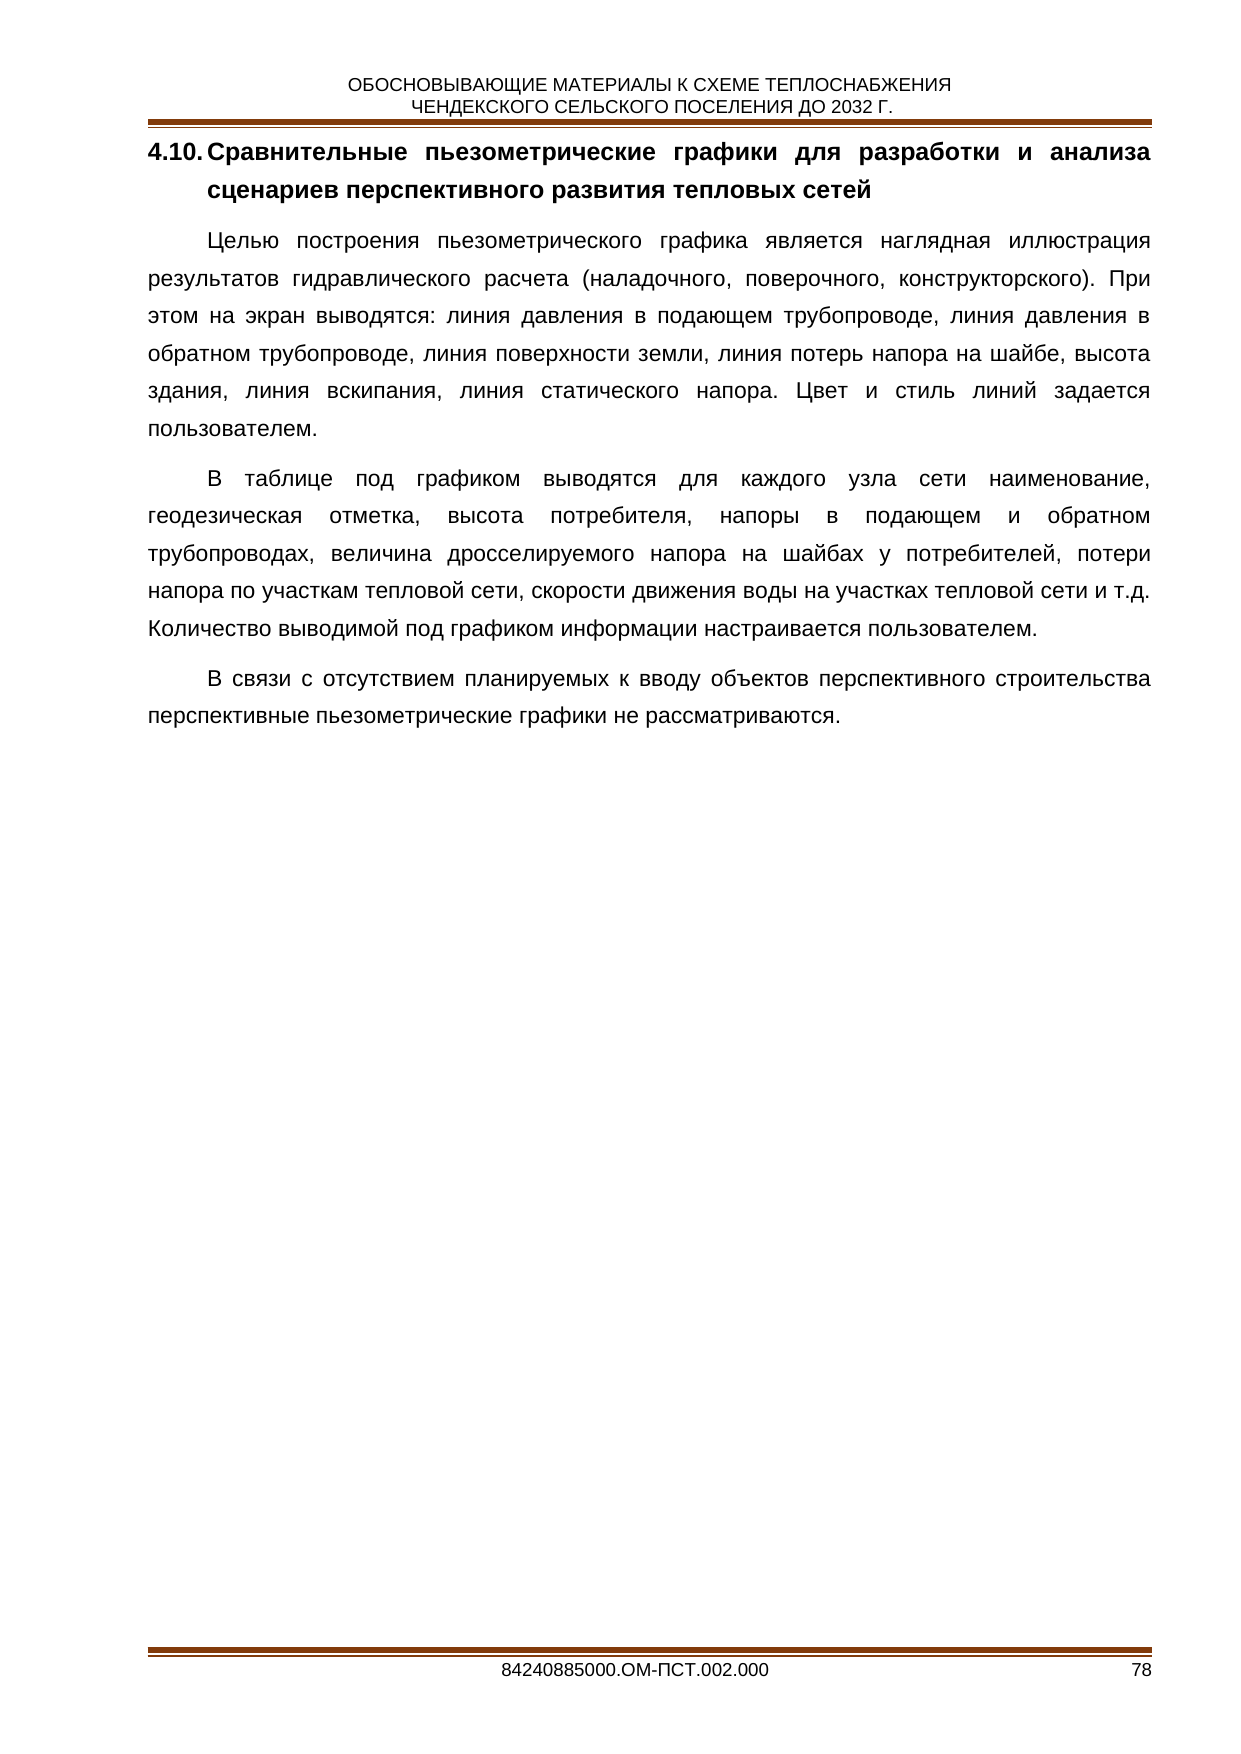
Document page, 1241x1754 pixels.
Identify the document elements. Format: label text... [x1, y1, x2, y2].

text В связи с отсутствием планируемых к вводу объектов перспективного строительства перспективные пьезометрические графики не рассматриваются. [148, 653, 1152, 728]
list Сравнительные пьезометрические графики для разработки и анализа сценариев перспективного развития тепловых сетей [148, 128, 1152, 203]
text В таблице под графиком выводятся для каждого узла сети наименование, геодезическая отметка, высота потребителя, напоры в подающем и обратном трубопроводах, величина дросселируемого напора на шайбах у потребителей, потери напора по участкам тепловой сети, скорости движения воды на участках тепловой сети и т.д. Количество выводимой под графиком информации настраивается пользователем. [148, 453, 1152, 641]
text Целью построения пьезометрического графика является наглядная иллюстрация результатов гидравлического расчета (наладочного, поверочного, конструкторского). При этом на экран выводятся: линия давления в подающем трубопроводе, линия давления в обратном трубопроводе, линия поверхности земли, линия потерь напора на шайбе, высота здания, линия вскипания, линия статического напора. Цвет и стиль линий задается пользователем. [148, 216, 1152, 441]
